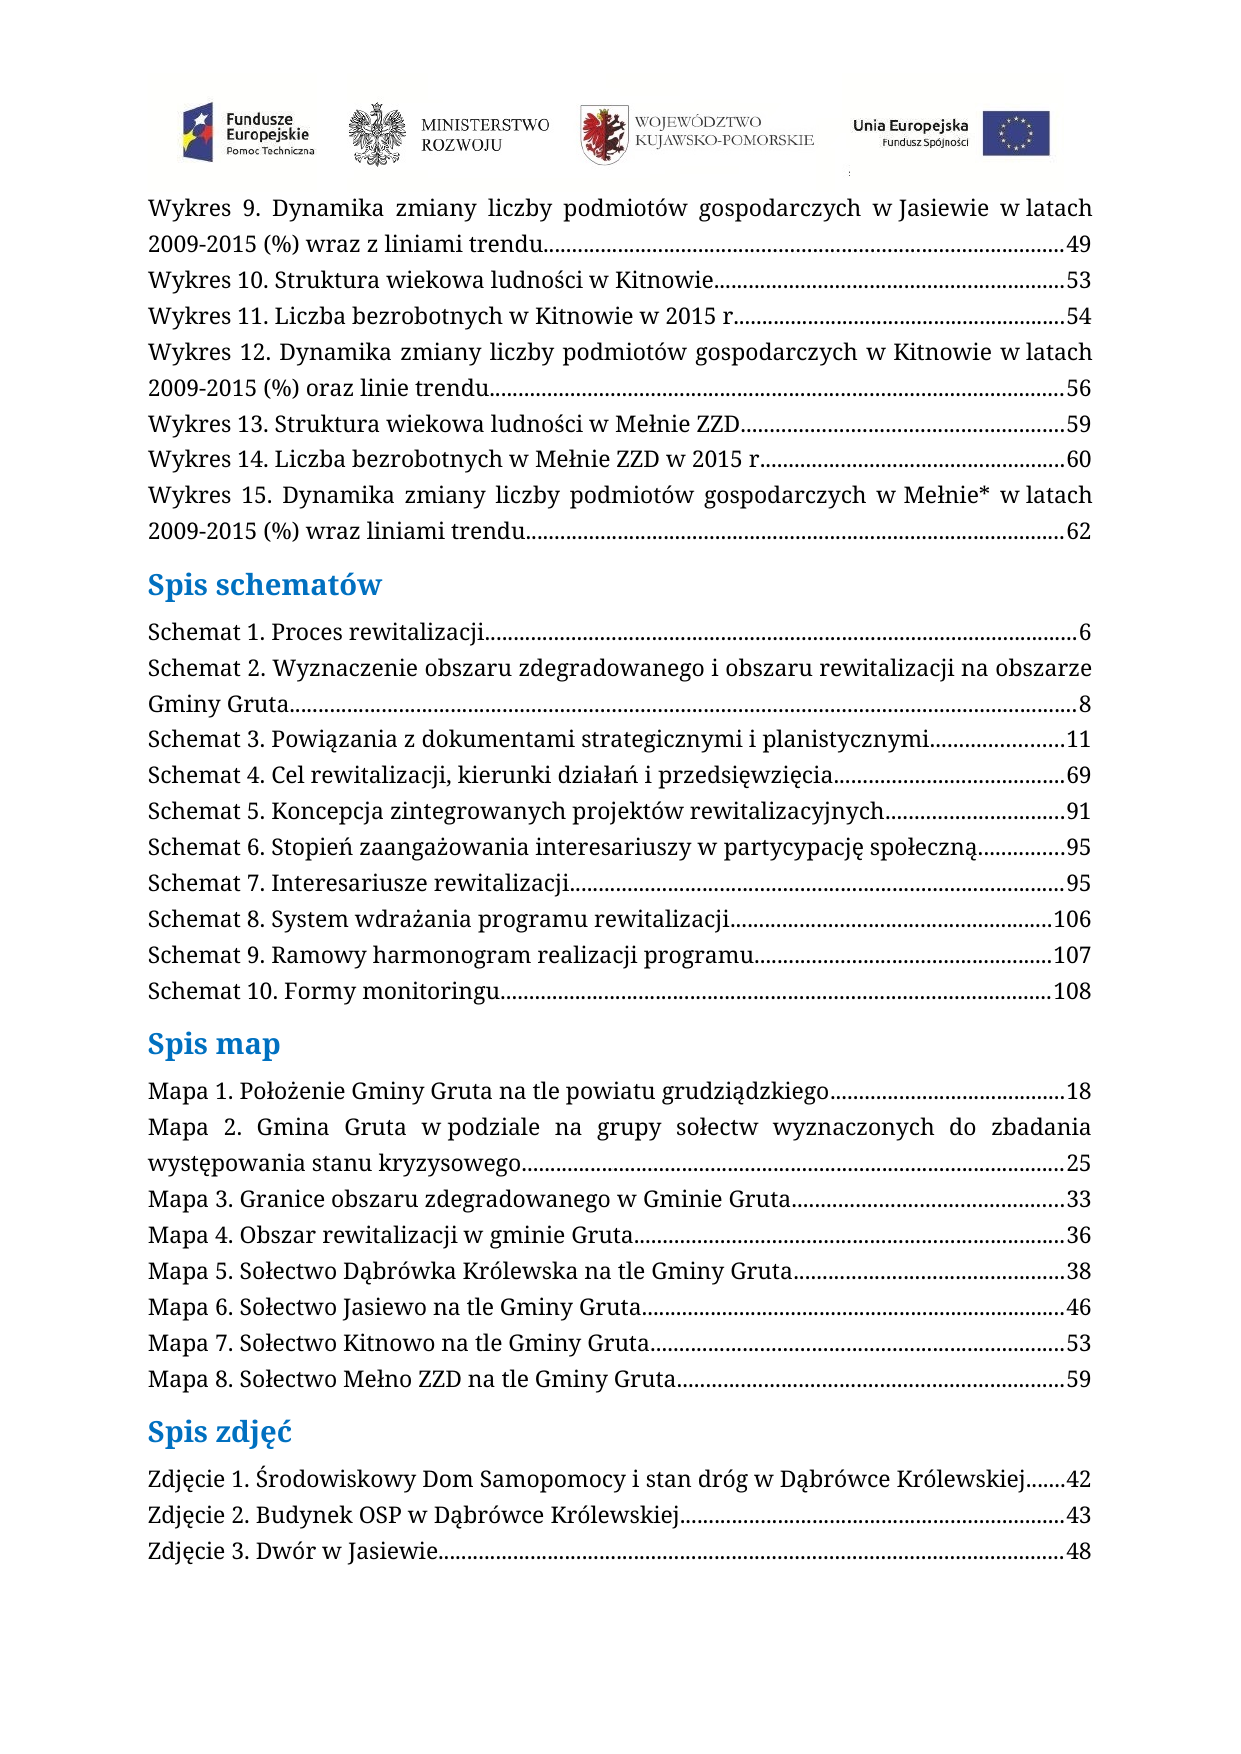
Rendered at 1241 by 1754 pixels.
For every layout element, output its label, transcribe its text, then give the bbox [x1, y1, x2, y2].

text Wykres 9. Dynamika zmiany liczby podmiotów gospodarczych w Jasiewie w latach 2009-2015 (%) wraz z liniami trendu 49 [148, 192, 1093, 259]
text Wykres 11. Liczba bezrobotnych w Kitnowie w 2015 r. 54 [148, 300, 1093, 331]
text Schemat 5. Koncepcja zintegrowanych projektów rewitalizacyjnych 91 [148, 795, 1093, 827]
text Schemat 8. System wdrażania programu rewitalizacji 106 [148, 903, 1093, 934]
picture [147, 73, 1093, 192]
text Schemat 10. Formy monitoringu 108 [148, 975, 1093, 1006]
text Wykres 12. Dynamika zmiany liczby podmiotów gospodarczych w Kitnowie w latach 2009-2015 (%) oraz linie trendu 56 [148, 336, 1093, 403]
text Zdjęcie 3. Dwór w Jasiewie 48 [148, 1535, 1093, 1566]
subtitle Spis map [148, 1023, 1093, 1063]
text Schemat 6. Stopień zaangażowania interesariuszy w partycypację społeczną 95 [148, 831, 1093, 862]
text Wykres 14. Liczba bezrobotnych w Mełnie ZZD w 2015 r. 60 [148, 443, 1093, 475]
text Schemat 4. Cel rewitalizacji, kierunki działań i przedsięwzięcia 69 [148, 759, 1093, 791]
text Mapa 5. Sołectwo Dąbrówka Królewska na tle Gminy Gruta 38 [148, 1255, 1093, 1286]
text Schemat 1. Proces rewitalizacji 6 [148, 616, 1093, 647]
text Zdjęcie 1. Środowiskowy Dom Samopomocy i stan dróg w Dąbrówce Królewskiej 42 [148, 1463, 1093, 1494]
text Mapa 8. Sołectwo Mełno ZZD na tle Gminy Gruta 59 [148, 1363, 1093, 1394]
text Schemat 3. Powiązania z dokumentami strategicznymi i planistycznymi 11 [148, 723, 1093, 755]
text Wykres 10. Struktura wiekowa ludności w Kitnowie 53 [148, 264, 1093, 295]
text Mapa 3. Granice obszaru zdegradowanego w Gminie Gruta 33 [148, 1183, 1093, 1214]
text Mapa 7. Sołectwo Kitnowo na tle Gminy Gruta 53 [148, 1327, 1093, 1358]
text Wykres 13. Struktura wiekowa ludności w Mełnie ZZD 59 [148, 407, 1093, 439]
text Schemat 7. Interesariusze rewitalizacji 95 [148, 867, 1093, 898]
subtitle Spis schematów [148, 564, 1093, 603]
text Schemat 9. Ramowy harmonogram realizacji programu 107 [148, 939, 1093, 970]
text Mapa 2. Gmina Gruta w podziale na grupy sołectw wyznaczonych do zbadania występowania stanu kryzysowego 25 [148, 1111, 1093, 1178]
text Mapa 4. Obszar rewitalizacji w gminie Gruta 36 [148, 1219, 1093, 1250]
text Wykres 15. Dynamika zmiany liczby podmiotów gospodarczych w Mełnie* w latach 2009-2015 (%) wraz liniami trendu 62 [148, 479, 1093, 547]
text Zdjęcie 2. Budynek OSP w Dąbrówce Królewskiej 43 [148, 1499, 1093, 1530]
text Schemat 2. Wyznaczenie obszaru zdegradowanego i obszaru rewitalizacji na obszarze Gminy Gruta 8 [148, 652, 1093, 719]
subtitle Spis zdjęć [148, 1411, 1093, 1451]
text Mapa 6. Sołectwo Jasiewo na tle Gminy Gruta 46 [148, 1291, 1093, 1322]
text Mapa 1. Położenie Gminy Gruta na tle powiatu grudziądzkiego 18 [148, 1075, 1093, 1107]
